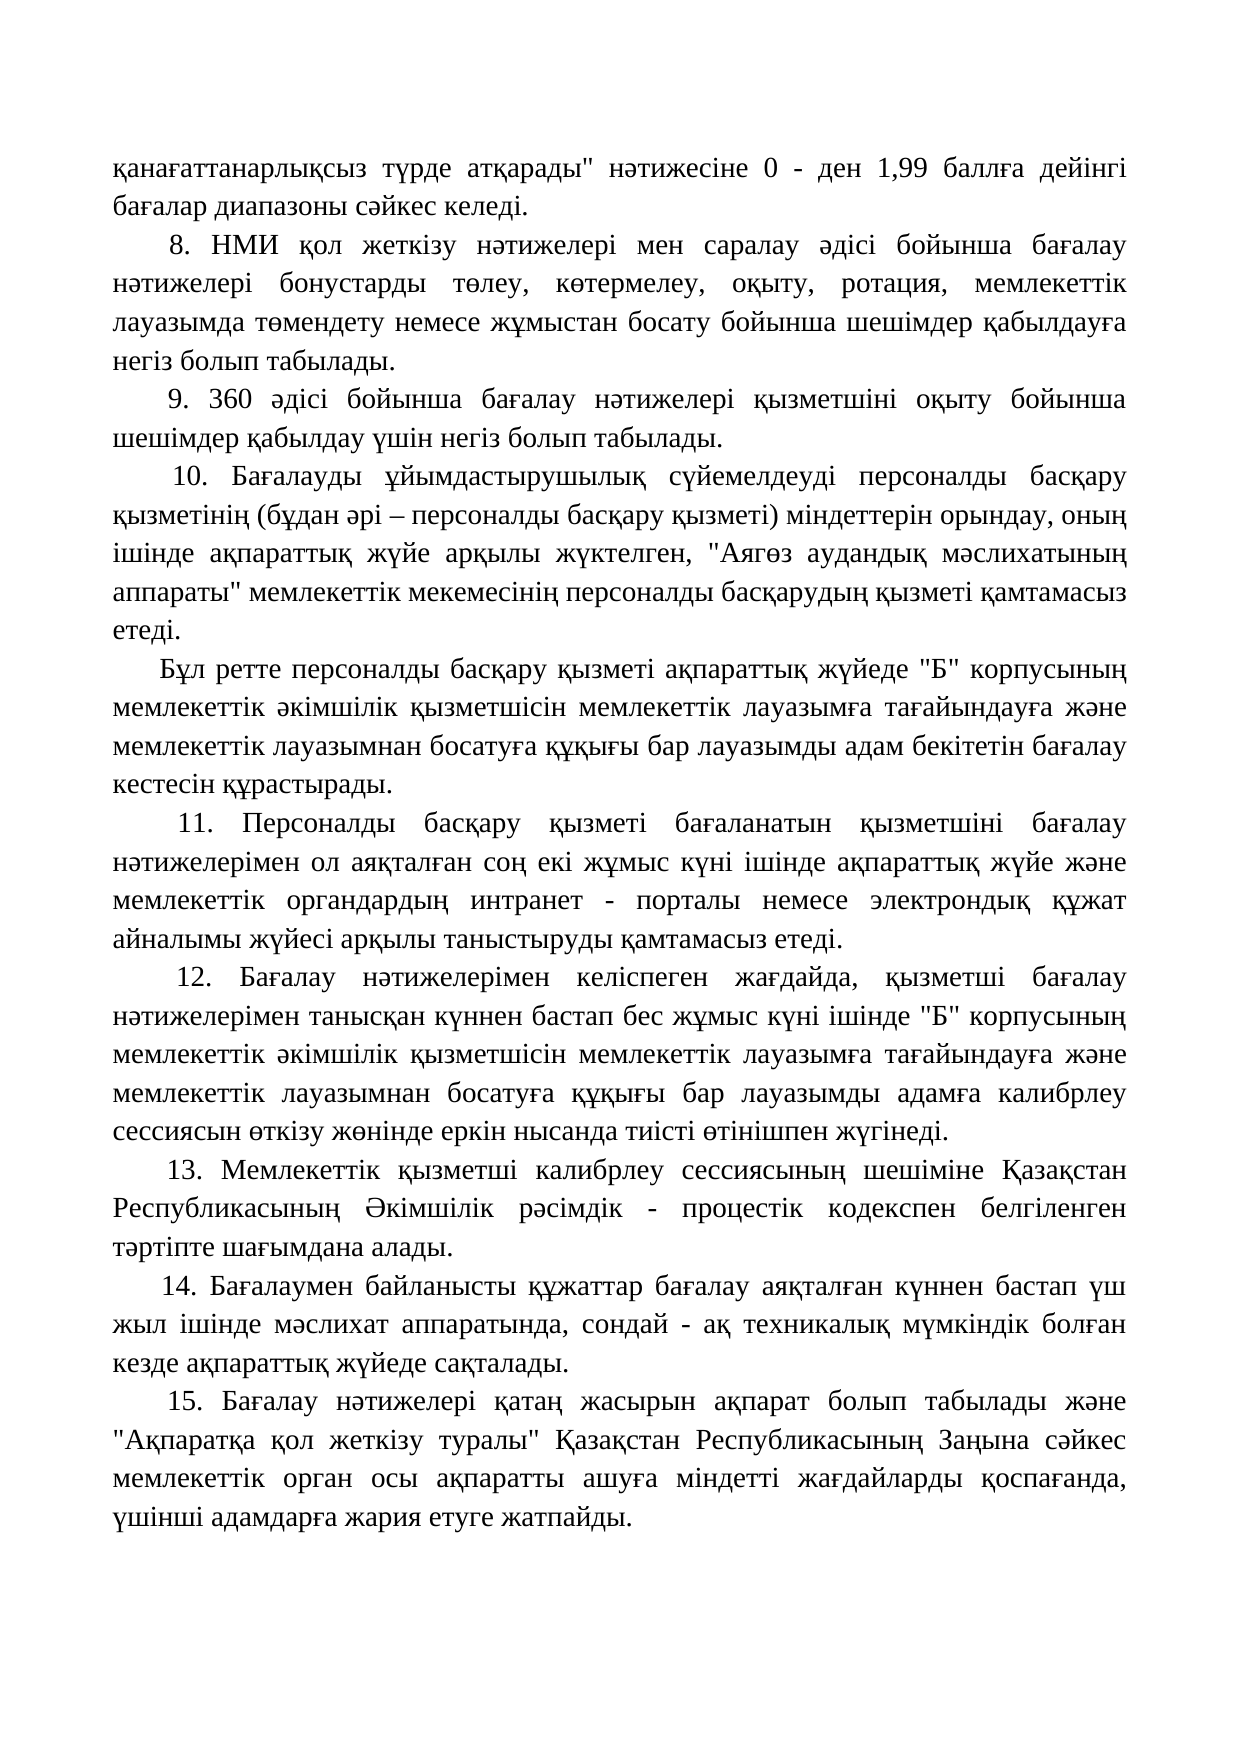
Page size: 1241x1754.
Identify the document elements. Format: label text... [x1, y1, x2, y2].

text 14. Бағалаумен байланысты құжаттар бағалау аяқталған күннен бастап үш жыл ішінде мәслихат аппаратында, сондай - ақ техникалық мүмкіндік болған кезде ақпараттық жүйеде сақталады. [112, 1268, 1128, 1378]
text 8. НМИ қол жеткізу нәтижелері мен саралау әдісі бойынша бағалау нәтижелері бонустарды төлеу, көтермелеу, оқыту, ротация, мемлекеттік лауазымда төмендету немесе жұмыстан босату бойынша шешімдер қабылдауға негіз болып табылады. [112, 227, 1128, 376]
text Бұл ретте персоналды басқару қызметі ақпараттық жүйеде "Б" корпусының мемлекеттік әкімшілік қызметшісін мемлекеттік лауазымға тағайындауға және мемлекеттік лауазымнан босатуға құқығы бар лауазымды адам бекітетін бағалау кестесін құрастырады. [112, 651, 1128, 800]
text 13. Мемлекеттік қызметші калибрлеу сессиясының шешіміне Қазақстан Республикасының Әкімшілік рәсімдік - процестік кодекспен белгіленген тәртіпте шағымдана алады. [112, 1152, 1128, 1263]
text 11. Персоналды басқару қызметі бағаланатын қызметшіні бағалау нәтижелерімен ол аяқталған соң екі жұмыс күні ішінде ақпараттық жүйе және мемлекеттік органдардың интранет - порталы немесе электрондық құжат айналымы жүйесі арқылы таныстыруды қамтамасыз етеді. [112, 805, 1128, 954]
text 9. 360 әдісі бойынша бағалау нәтижелері қызметшіні оқыту бойынша шешімдер қабылдау үшін негіз болып табылады. [112, 381, 1128, 453]
text 12. Бағалау нәтижелерімен келіспеген жағдайда, қызметші бағалау нәтижелерімен танысқан күннен бастап бес жұмыс күні ішінде "Б" корпусының мемлекеттік әкімшілік қызметшісін мемлекеттік лауазымға тағайындауға және мемлекеттік лауазымнан босатуға құқығы бар лауазымды адамға калибрлеу сессиясын өткізу жөнінде еркін нысанда тиісті өтінішпен жүгінеді. [112, 959, 1128, 1147]
text 15. Бағалау нәтижелері қатаң жасырын ақпарат болып табылады және "Ақпаратқа қол жеткізу туралы" Қазақстан Республикасының Заңына сәйкес мемлекеттік орган осы ақпаратты ашуға міндетті жағдайларды қоспағанда, үшінші адамдарға жария етуге жатпайды. [112, 1383, 1128, 1532]
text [112, 150, 1128, 222]
text 10. Бағалауды ұйымдастырушылық сүйемелдеуді персоналды басқару қызметінің (бұдан әрі – персоналды басқару қызметі) міндеттерін орындау, оның ішінде ақпараттық жүйе арқылы жүктелген, "Аягөз аудандық мәслихатының аппараты" мемлекеттік мекемесінің персоналды басқарудың қызметі қамтамасыз етеді. [112, 458, 1128, 646]
